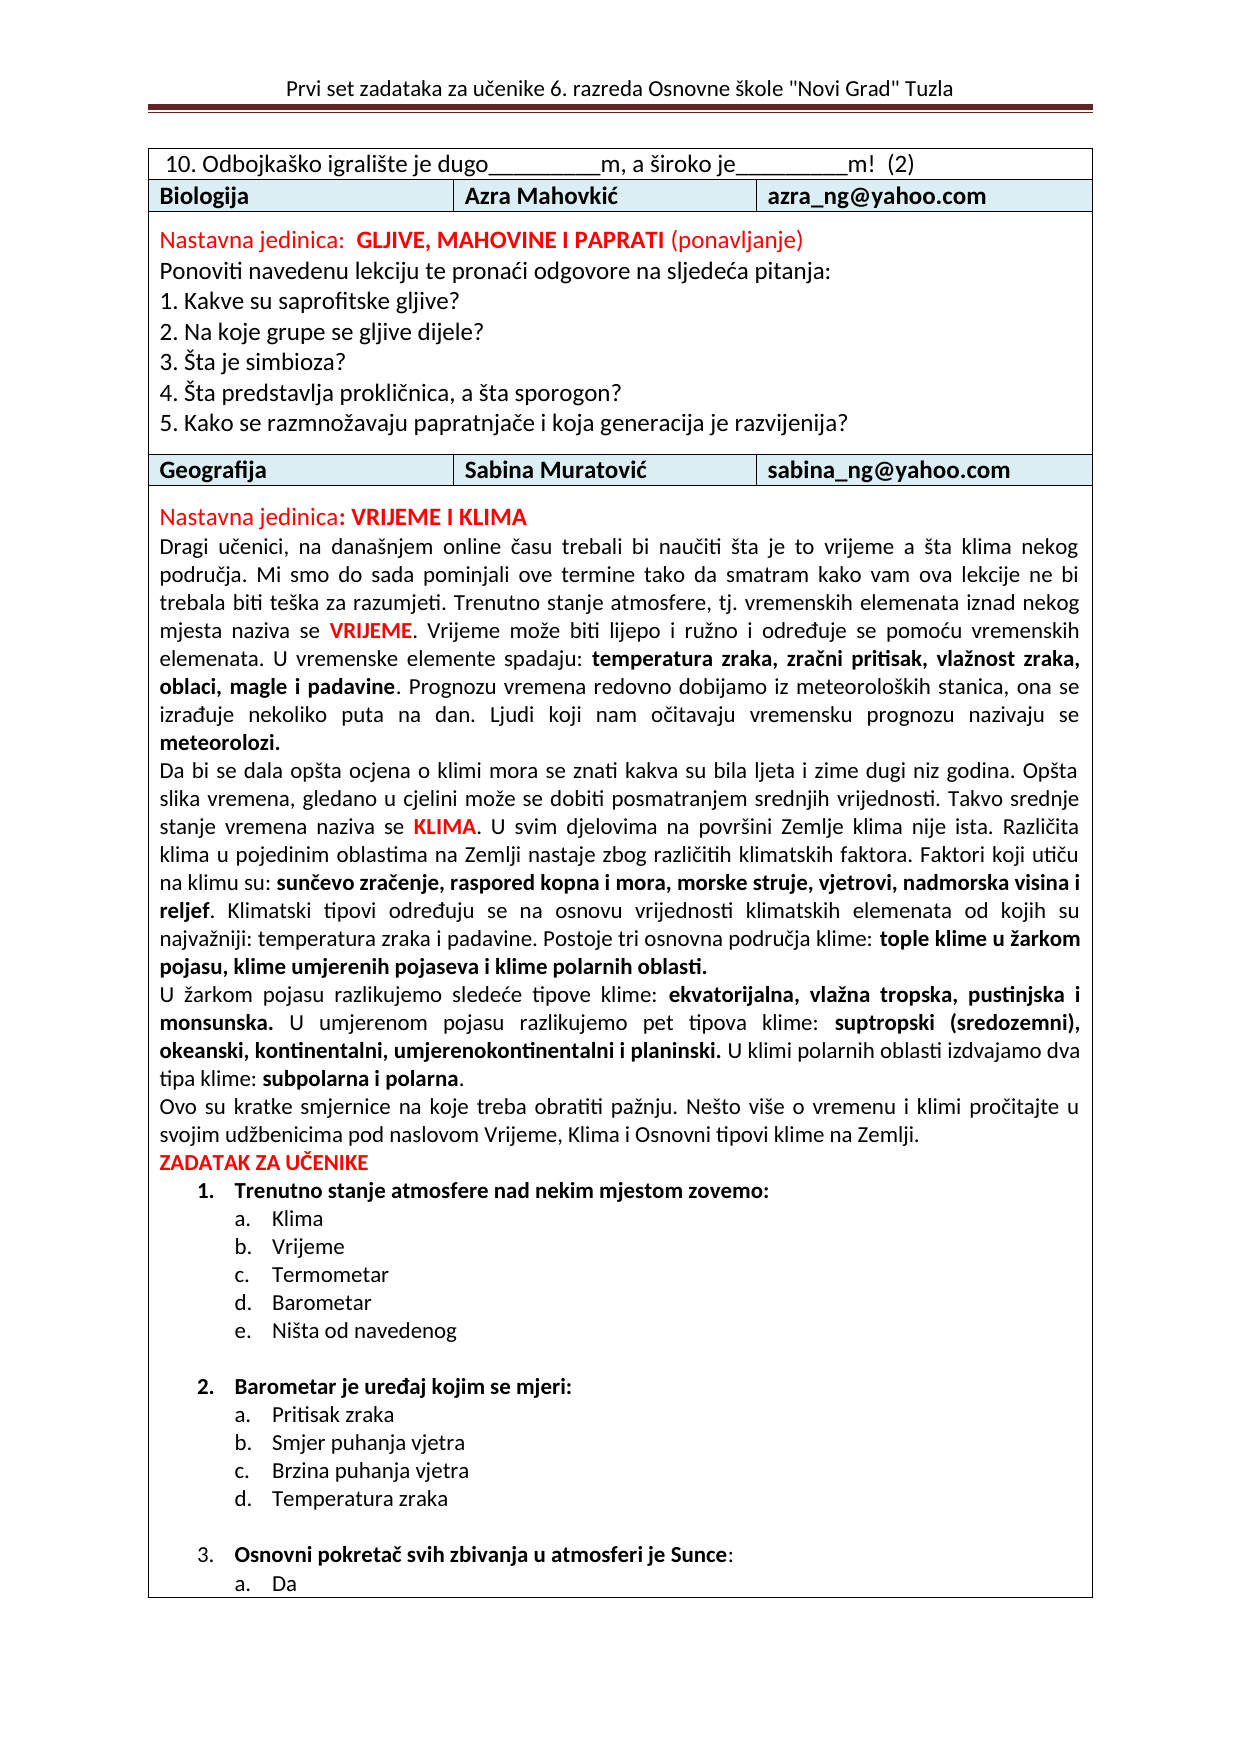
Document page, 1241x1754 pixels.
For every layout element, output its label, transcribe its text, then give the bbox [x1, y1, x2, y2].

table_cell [149, 149, 1092, 179]
table_cell Sabina Muratović [454, 455, 756, 485]
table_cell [149, 486, 1092, 1597]
table_cell Azra Mahovkić [454, 180, 756, 211]
table_cell Geografija [149, 455, 453, 485]
table_cell sabina_ng@yahoo.com [757, 455, 1092, 485]
table_cell azra_ng@yahoo.com [757, 180, 1092, 211]
table_cell Nastavna jedinica: GLJIVE, MAHOVINE I PAPRATI (ponavljanje) Ponoviti navedenu lekciju te pronaći odgovore na sljedeća pitanja: 1. Kakve su saprofitske gljive? 2. Na koje grupe se gljive dijele? 3. Šta je simbioza? 4. Šta predstavlja prokličnica, a šta sporogon? 5. Kako se razmnožavaju papratnjače i koja generacija je razvijenija? [149, 212, 1092, 453]
table_cell Biologija [149, 180, 453, 211]
